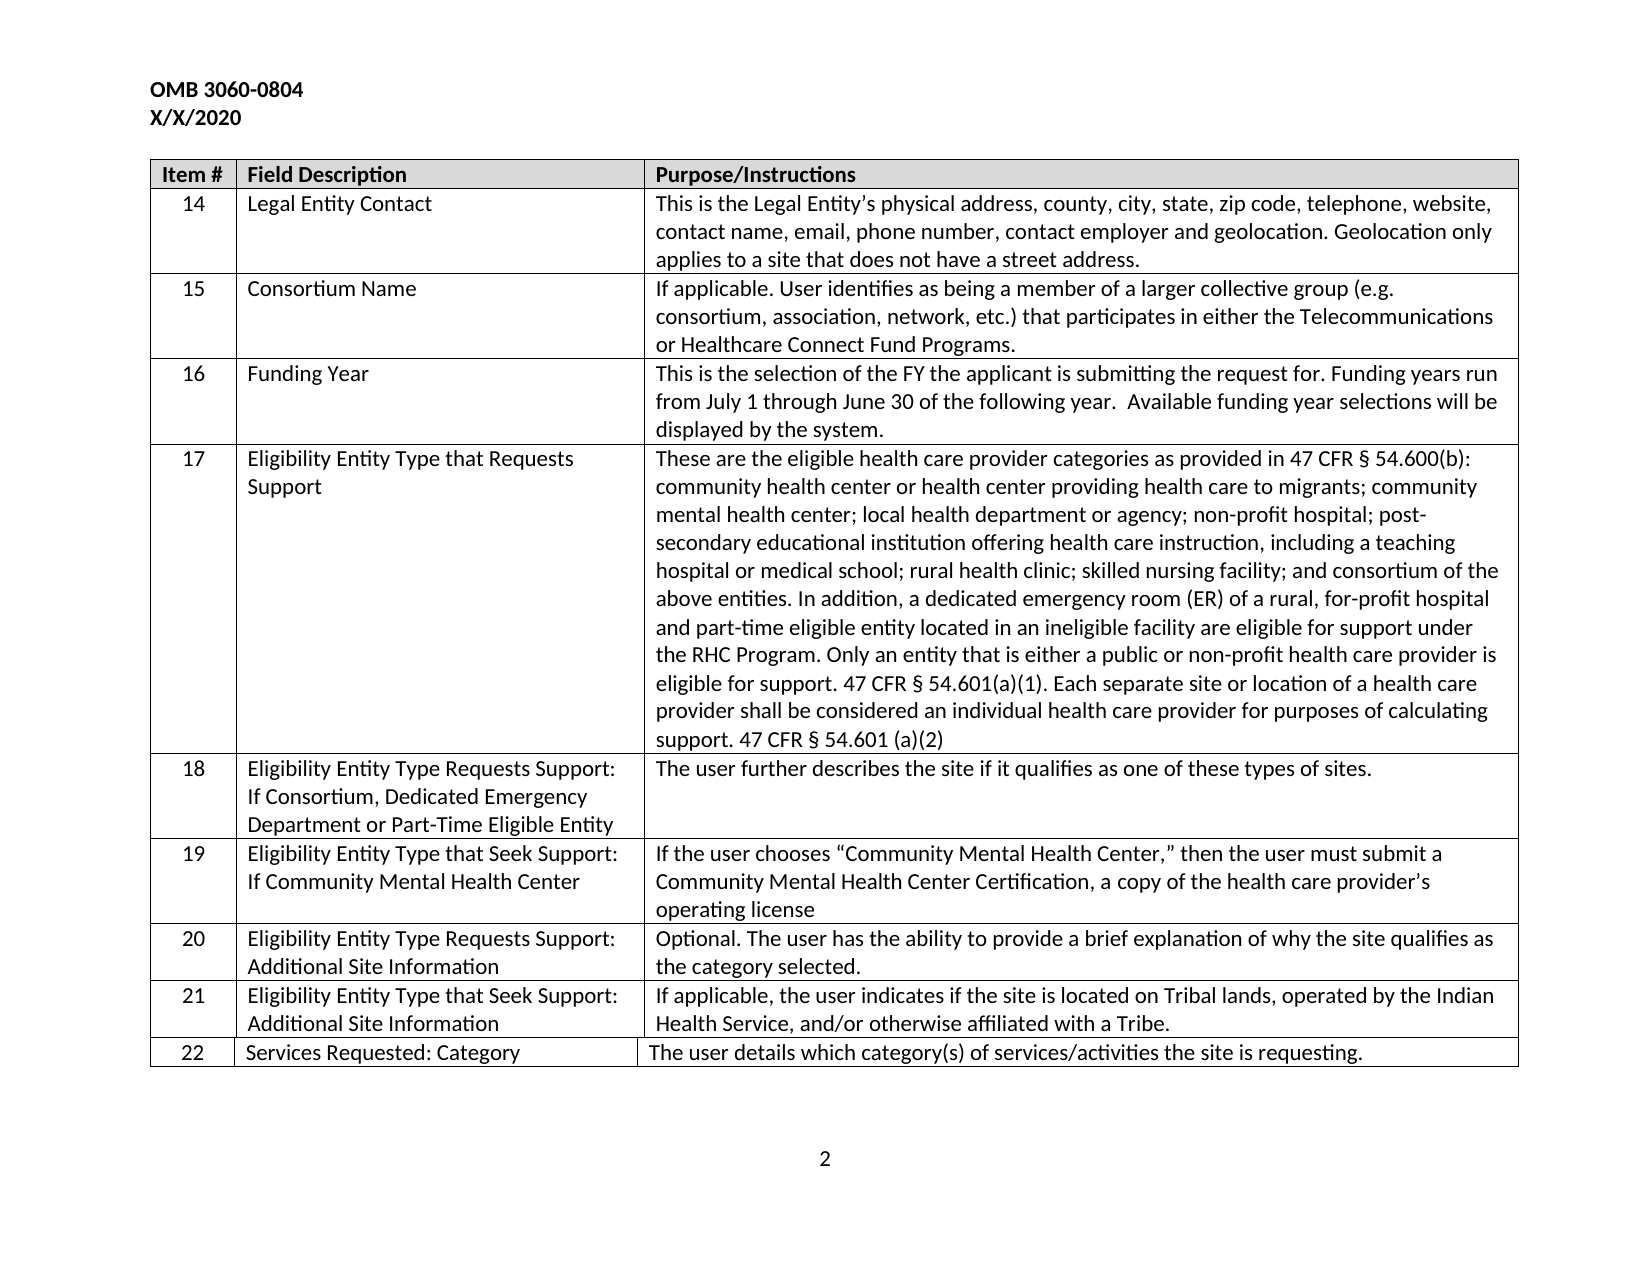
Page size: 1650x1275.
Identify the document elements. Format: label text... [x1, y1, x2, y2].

table_cell Services Requested: Category [235, 1038, 637, 1066]
table_cell Eligibility Entity Type that Requests Support [237, 445, 644, 753]
table_cell 20 [151, 924, 236, 980]
table_cell Funding Year [237, 359, 644, 443]
table_cell Eligibility Entity Type Requests Support: Additional Site Information [237, 924, 644, 980]
table_cell 17 [151, 445, 236, 753]
table_cell Optional. The user has the ability to provide a brief explanation of why the site qualifies as the category selected. [645, 924, 1518, 980]
table_cell Legal Entity Contact [237, 189, 644, 273]
table_cell If applicable. User identifies as being a member of a larger collective group (e.g. consortium, association, network, etc.) that participates in either the Telecommunications or Healthcare Connect Fund Programs. [645, 274, 1518, 358]
table_cell The user details which category(s) of services/activities the site is requesting. [638, 1038, 1518, 1066]
table_cell 15 [151, 274, 236, 358]
table_cell 18 [151, 754, 236, 838]
table_cell This is the selection of the FY the applicant is submitting the request for. Funding years run from July 1 through June 30 of the following year. Available funding year selections will be displayed by the system. [645, 359, 1518, 443]
table_cell If applicable, the user indicates if the site is located on Tribal lands, operated by the Indian Health Service, and/or otherwise affiliated with a Tribe. [645, 981, 1518, 1037]
table_header Field Description [237, 160, 644, 188]
table_header Item # [151, 160, 236, 188]
table_cell 16 [151, 359, 236, 443]
table_cell Consortium Name [237, 274, 644, 358]
table_cell Eligibility Entity Type Requests Support: If Consortium, Dedicated Emergency Department or Part-Time Eligible Entity [237, 754, 644, 838]
table_cell This is the Legal Entity’s physical address, county, city, state, zip code, telephone, website, contact name, email, phone number, contact employer and geolocation. Geolocation only applies to a site that does not have a street address. [645, 189, 1518, 273]
table_cell 14 [151, 189, 236, 273]
table_cell These are the eligible health care provider categories as provided in 47 CFR § 54.600(b): community health center or health center providing health care to migrants; community mental health center; local health department or agency; non-profit hospital; post-secondary educational institution offering health care instruction, including a teaching hospital or medical school; rural health clinic; skilled nursing facility; and consortium of the above entities. In addition, a dedicated emergency room (ER) of a rural, for-profit hospital and part-time eligible entity located in an ineligible facility are eligible for support under the RHC Program. Only an entity that is either a public or non-profit health care provider is eligible for support. 47 CFR § 54.601(a)(1). Each separate site or location of a health care provider shall be considered an individual health care provider for purposes of calculating support. 47 CFR § 54.601 (a)(2) [645, 445, 1518, 753]
table_cell 21 [151, 981, 236, 1037]
table_cell 22 [151, 1038, 234, 1066]
table_cell 19 [151, 839, 236, 923]
table_cell Eligibility Entity Type that Seek Support: Additional Site Information [237, 981, 644, 1037]
table_cell Eligibility Entity Type that Seek Support: If Community Mental Health Center [237, 839, 644, 923]
table_header Purpose/Instructions [645, 160, 1518, 188]
table_cell If the user chooses “Community Mental Health Center,” then the user must submit a Community Mental Health Center Certification, a copy of the health care provider’s operating license [645, 839, 1518, 923]
table_cell The user further describes the site if it qualifies as one of these types of sites. [645, 754, 1518, 838]
